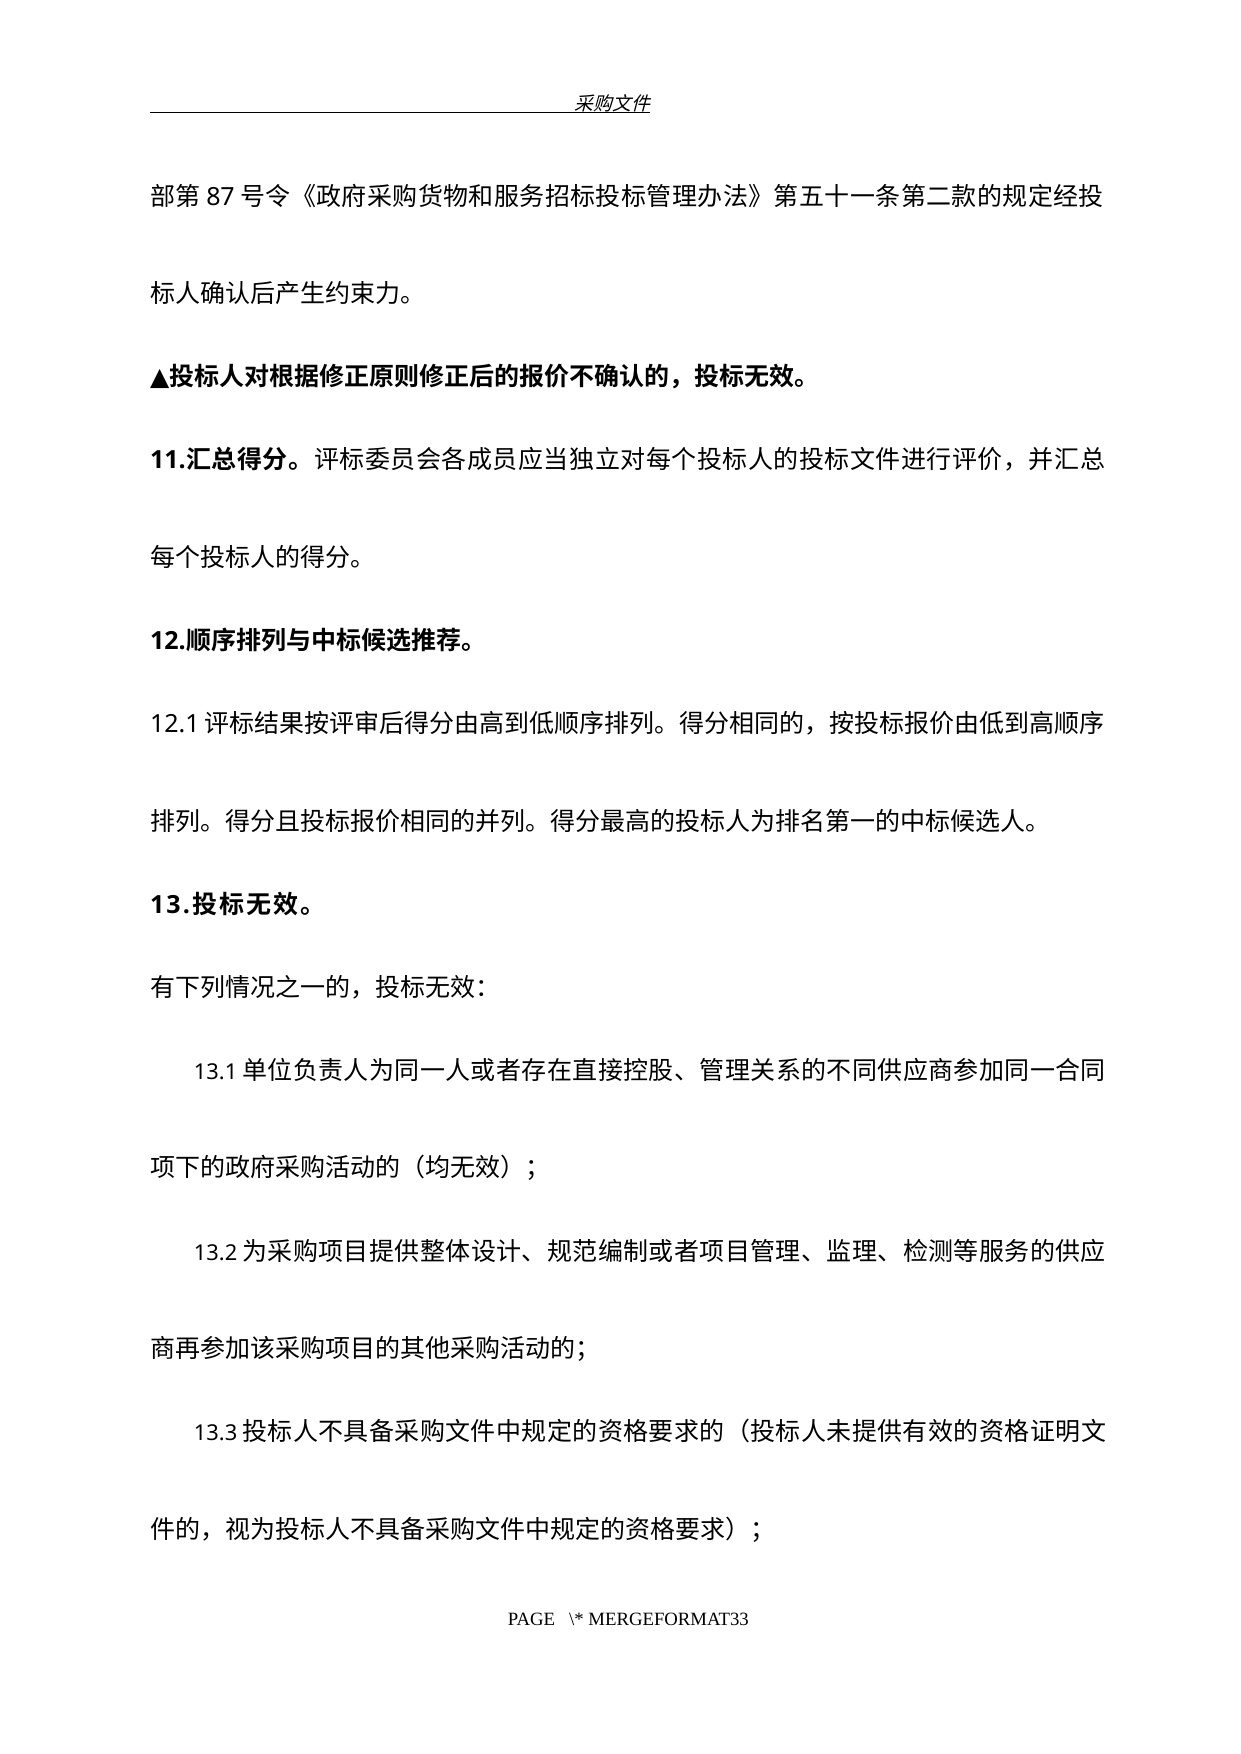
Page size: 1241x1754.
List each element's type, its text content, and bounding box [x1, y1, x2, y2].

text 11.汇总得分。评标委员会各成员应当独立对每个投标人的投标文件进行评价，并汇总每个投标人的得分。 [150, 425, 1106, 588]
text 有下列情况之一的，投标无效： [150, 953, 1106, 1018]
text 13.投标无效。 [150, 870, 1106, 935]
text 12.1评标结果按评审后得分由高到低顺序排列。得分相同的，按投标报价由低到高顺序排列。得分且投标报价相同的并列。得分最高的投标人为排名第一的中标候选人。 [150, 689, 1106, 852]
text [150, 162, 1106, 324]
text 13.2为采购项目提供整体设计、规范编制或者项目管理、监理、检测等服务的供应商再参加该采购项目的其他采购活动的； [150, 1217, 1106, 1379]
text 12.顺序排列与中标候选推荐。 [150, 606, 1106, 671]
text 13.3投标人不具备采购文件中规定的资格要求的（投标人未提供有效的资格证明文件的，视为投标人不具备采购文件中规定的资格要求）； [150, 1397, 1106, 1560]
text ▲投标人对根据修正原则修正后的报价不确认的，投标无效。 [150, 342, 1106, 407]
text 13.1单位负责人为同一人或者存在直接控股、管理关系的不同供应商参加同一合同项下的政府采购活动的（均无效）； [150, 1036, 1106, 1198]
